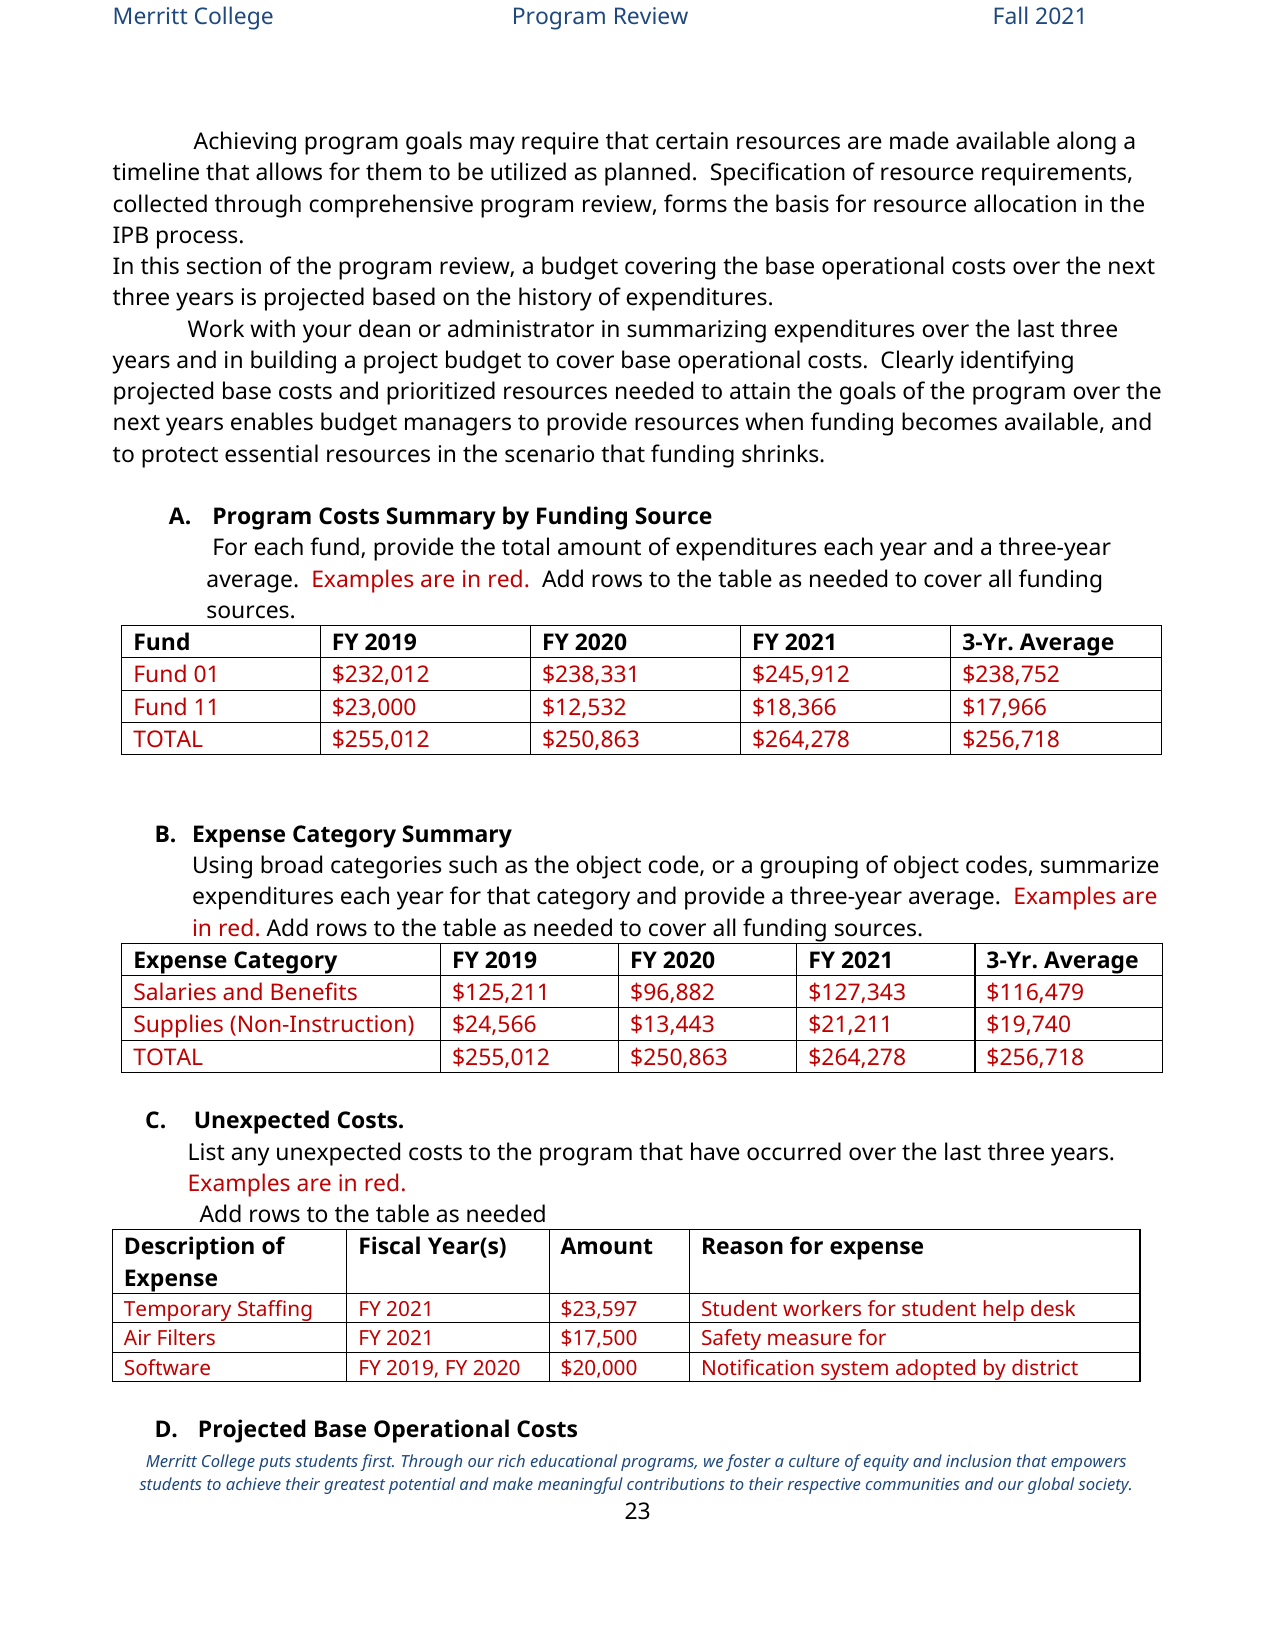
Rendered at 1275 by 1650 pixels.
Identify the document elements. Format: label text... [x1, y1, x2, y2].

table_header Fiscal Year(s) [347, 1230, 549, 1293]
table_header FY 2019 [441, 944, 618, 975]
table_cell $255,012 [441, 1041, 618, 1072]
table_cell $21,211 [797, 1008, 974, 1039]
table_cell $232,012 [321, 658, 530, 689]
text Add rows to the table as needed [187, 1198, 1162, 1229]
list Program Costs Summary by Funding Source [169, 500, 1162, 531]
table_cell Temporary Staffing [113, 1294, 346, 1322]
list Unexpected Costs. [145, 1104, 1162, 1135]
table_header Description of Expense [113, 1230, 346, 1293]
table_header FY 2021 [741, 626, 950, 657]
table_header FY 2020 [619, 944, 796, 975]
table_cell FY 2021 [347, 1294, 549, 1322]
table_cell Air Filters [113, 1323, 346, 1352]
table_cell Software [113, 1353, 346, 1381]
table_cell $23,597 [550, 1294, 689, 1322]
table_cell $13,443 [619, 1008, 796, 1039]
table_cell $116,479 [976, 976, 1162, 1007]
table_cell $17,500 [550, 1323, 689, 1352]
table_cell $125,211 [441, 976, 618, 1007]
table_cell FY 2019, FY 2020 [347, 1353, 549, 1381]
table_cell $17,966 [951, 691, 1161, 722]
table_cell $19,740 [976, 1008, 1162, 1039]
table_cell TOTAL [122, 1041, 440, 1072]
table_header Amount [550, 1230, 689, 1293]
table_cell $238,752 [951, 658, 1161, 689]
list Using broad categories such as the object code, or a grouping of object codes, summarize expenditures each year for that category and provide a three-year average. Examples are in red. Add rows to the table as needed to cover all funding sources. [192, 849, 1162, 943]
list Expense Category Summary [154, 818, 1162, 849]
table_cell $264,278 [741, 723, 950, 754]
table_cell $255,012 [321, 723, 530, 754]
table_header FY 2019 [321, 626, 530, 657]
table_header Reason for expense [690, 1230, 1139, 1293]
table_cell $250,863 [619, 1041, 796, 1072]
table_cell $250,863 [531, 723, 740, 754]
table_cell $18,366 [741, 691, 950, 722]
table_cell $256,718 [951, 723, 1161, 754]
table_header FY 2020 [531, 626, 740, 657]
table_cell Salaries and Benefits [122, 976, 440, 1007]
table_cell Notification system adopted by district [690, 1353, 1139, 1381]
table_cell FY 2021 [347, 1323, 549, 1352]
table_cell $256,718 [976, 1041, 1162, 1072]
table_cell $96,882 [619, 976, 796, 1007]
table_cell Fund 11 [122, 691, 320, 722]
table_cell Supplies (Non-Instruction) [122, 1008, 440, 1039]
table_header Expense Category [122, 944, 440, 975]
list Projected Base Operational Costs [154, 1413, 1162, 1445]
table_cell $264,278 [797, 1041, 974, 1072]
table_cell Fund 01 [122, 658, 320, 689]
table_cell $238,331 [531, 658, 740, 689]
table_cell $245,912 [741, 658, 950, 689]
table_cell $20,000 [550, 1353, 689, 1381]
text In this section of the program review, a budget covering the base operational costs over the next three years is projected based on the history of expenditures. [112, 250, 1162, 312]
table_cell $127,343 [797, 976, 974, 1007]
text List any unexpected costs to the program that have occurred over the last three years. Examples are in red. [187, 1135, 1162, 1198]
table_cell TOTAL [122, 723, 320, 754]
table_cell $24,566 [441, 1008, 618, 1039]
text Achieving program goals may require that certain resources are made available along a timeline that allows for them to be utilized as planned. Specification of resource requirements, collected through comprehensive program review, forms the basis for resource allocation in the IPB process. [112, 125, 1162, 250]
table_header Fund [122, 626, 320, 657]
table_cell Student workers for student help desk [690, 1294, 1139, 1322]
table_cell Safety measure for [690, 1323, 1139, 1352]
table_header 3-Yr. Average [951, 626, 1161, 657]
list For each fund, provide the total amount of expenditures each year and a three-year average. Examples are in red. Add rows to the table as needed to cover all funding sources. [206, 531, 1162, 625]
text Work with your dean or administrator in summarizing expenditures over the last three years and in building a project budget to cover base operational costs. Clearly identifying projected base costs and prioritized resources needed to attain the goals of the program over the next years enables budget managers to provide resources when funding becomes available, and to protect essential resources in the scenario that funding shrinks. [112, 312, 1162, 469]
table_header FY 2021 [797, 944, 974, 975]
table_cell $23,000 [321, 691, 530, 722]
table_header 3-Yr. Average [976, 944, 1162, 975]
table_cell $12,532 [531, 691, 740, 722]
